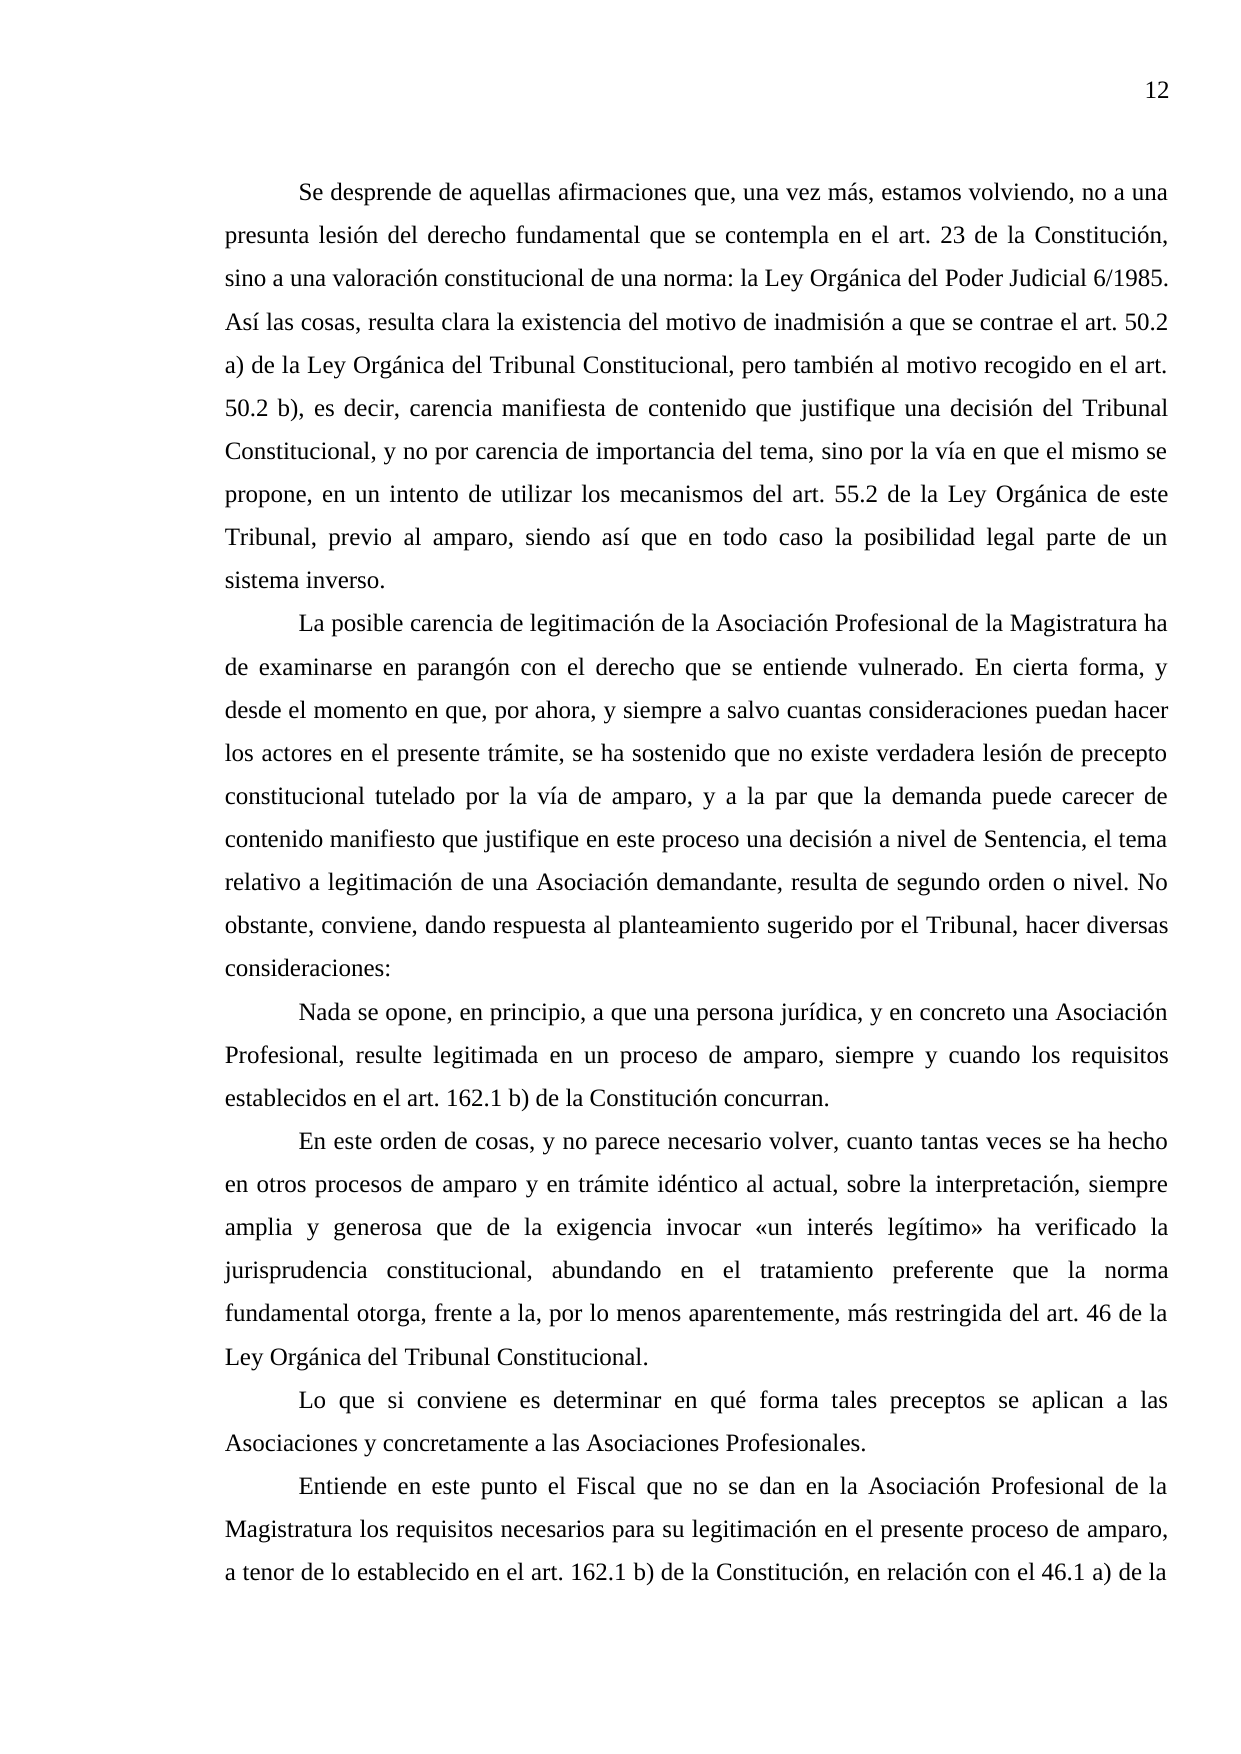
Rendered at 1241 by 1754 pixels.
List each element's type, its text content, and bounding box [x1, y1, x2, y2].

text En este orden de cosas, y no parece necesario volver, cuanto tantas veces se ha hecho en otros procesos de amparo y en trámite idéntico al actual, sobre la interpretación, siempre amplia y generosa que de la exigencia invocar «un interés legítimo» ha verificado la jurisprudencia constitucional, abundando en el tratamiento preferente que la norma fundamental otorga, frente a la, por lo menos aparentemente, más restringida del art. 46 de la Ley Orgánica del Tribunal Constitucional. [224, 1126, 1169, 1370]
text Lo que si conviene es determinar en qué forma tales preceptos se aplican a las Asociaciones y concretamente a las Asociaciones Profesionales. [224, 1385, 1169, 1457]
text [224, 1471, 1169, 1586]
text Se desprende de aquellas afirmaciones que, una vez más, estamos volviendo, no a una presunta lesión del derecho fundamental que se contempla en el art. 23 de la Constitución, sino a una valoración constitucional de una norma: la Ley Orgánica del Poder Judicial 6/1985. Así las cosas, resulta clara la existencia del motivo de inadmisión a que se contrae el art. 50.2 a) de la Ley Orgánica del Tribunal Constitucional, pero también al motivo recogido en el art. 50.2 b), es decir, carencia manifiesta de contenido que justifique una decisión del Tribunal Constitucional, y no por carencia de importancia del tema, sino por la vía en que el mismo se propone, en un intento de utilizar los mecanismos del art. 55.2 de la Ley Orgánica de este Tribunal, previo al amparo, siendo así que en todo caso la posibilidad legal parte de un sistema inverso. [224, 177, 1169, 594]
text Nada se opone, en principio, a que una persona jurídica, y en concreto una Asociación Profesional, resulte legitimada en un proceso de amparo, siempre y cuando los requisitos establecidos en el art. 162.1 b) de la Constitución concurran. [224, 997, 1169, 1112]
text La posible carencia de legitimación de la Asociación Profesional de la Magistratura ha de examinarse en parangón con el derecho que se entiende vulnerado. En cierta forma, y desde el momento en que, por ahora, y siempre a salvo cuantas consideraciones puedan hacer los actores en el presente trámite, se ha sostenido que no existe verdadera lesión de precepto constitucional tutelado por la vía de amparo, y a la par que la demanda puede carecer de contenido manifiesto que justifique en este proceso una decisión a nivel de Sentencia, el tema relativo a legitimación de una Asociación demandante, resulta de segundo orden o nivel. No obstante, conviene, dando respuesta al planteamiento sugerido por el Tribunal, hacer diversas consideraciones: [224, 608, 1169, 982]
